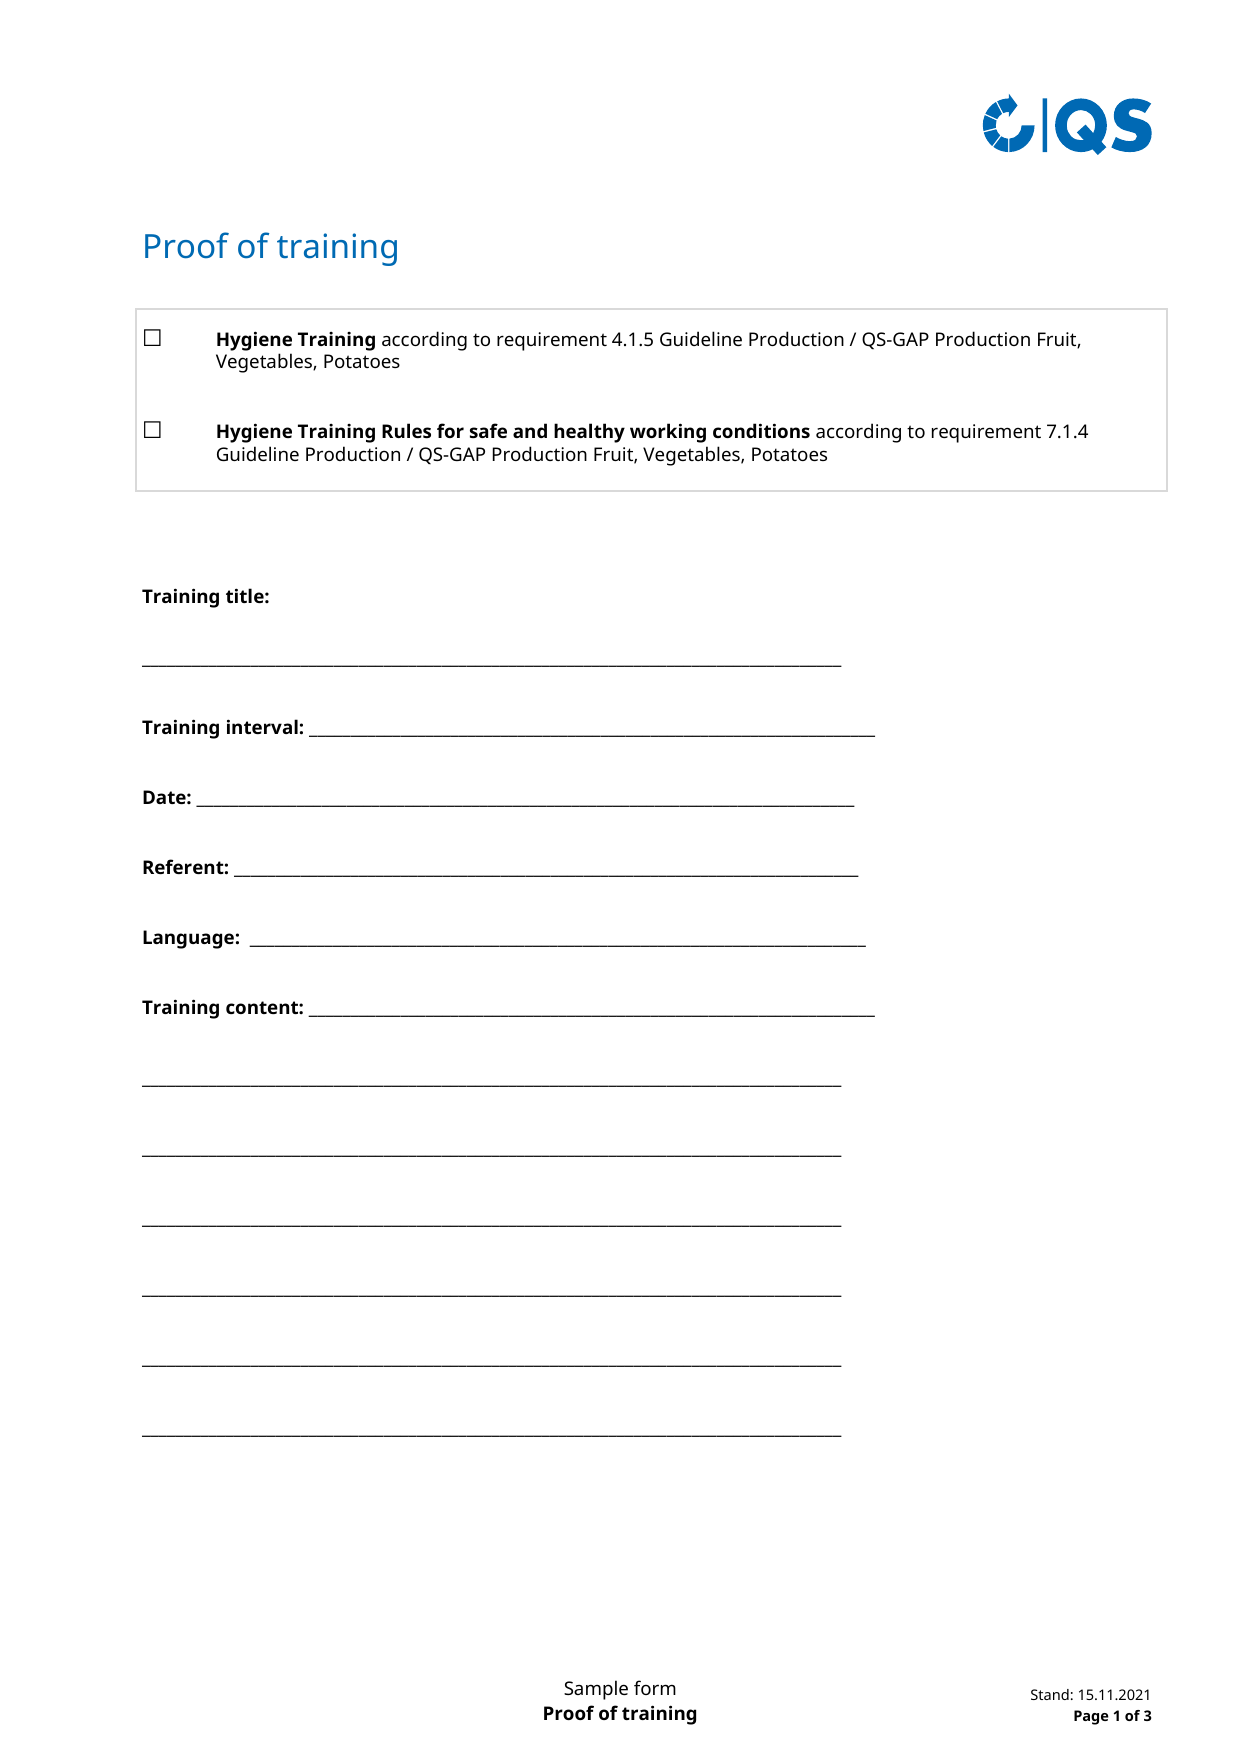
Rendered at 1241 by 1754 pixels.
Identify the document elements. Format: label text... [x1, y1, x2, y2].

text Language: __________________________________________________________________________ [142, 927, 1152, 949]
text Training content: ____________________________________________________________________ [142, 997, 1152, 1019]
text ____________________________________________________________________________________ [142, 647, 1152, 669]
text Referent: ___________________________________________________________________________ [142, 857, 1152, 879]
text Hygiene Training according to requirement 4.1.5 Guideline Production / QS-GAP Production Fruit, Vegetables, Potatoes [142, 328, 1152, 373]
text ____________________________________________________________________________________ [142, 1347, 1152, 1369]
text ____________________________________________________________________________________ [142, 1137, 1152, 1159]
text ____________________________________________________________________________________ [142, 1277, 1152, 1299]
text Date: _______________________________________________________________________________ [142, 787, 1152, 809]
text ____________________________________________________________________________________ [142, 1067, 1152, 1089]
text Hygiene Training Rules for safe and healthy working conditions according to requirement 7.1.4 Guideline Production / QS-GAP Production Fruit, Vegetables, Potatoes [142, 421, 1152, 466]
text Training interval: ____________________________________________________________________ [142, 717, 1152, 739]
text ____________________________________________________________________________________ [142, 1207, 1152, 1229]
list Training title: [142, 583, 1152, 609]
text ____________________________________________________________________________________ [142, 1417, 1152, 1439]
